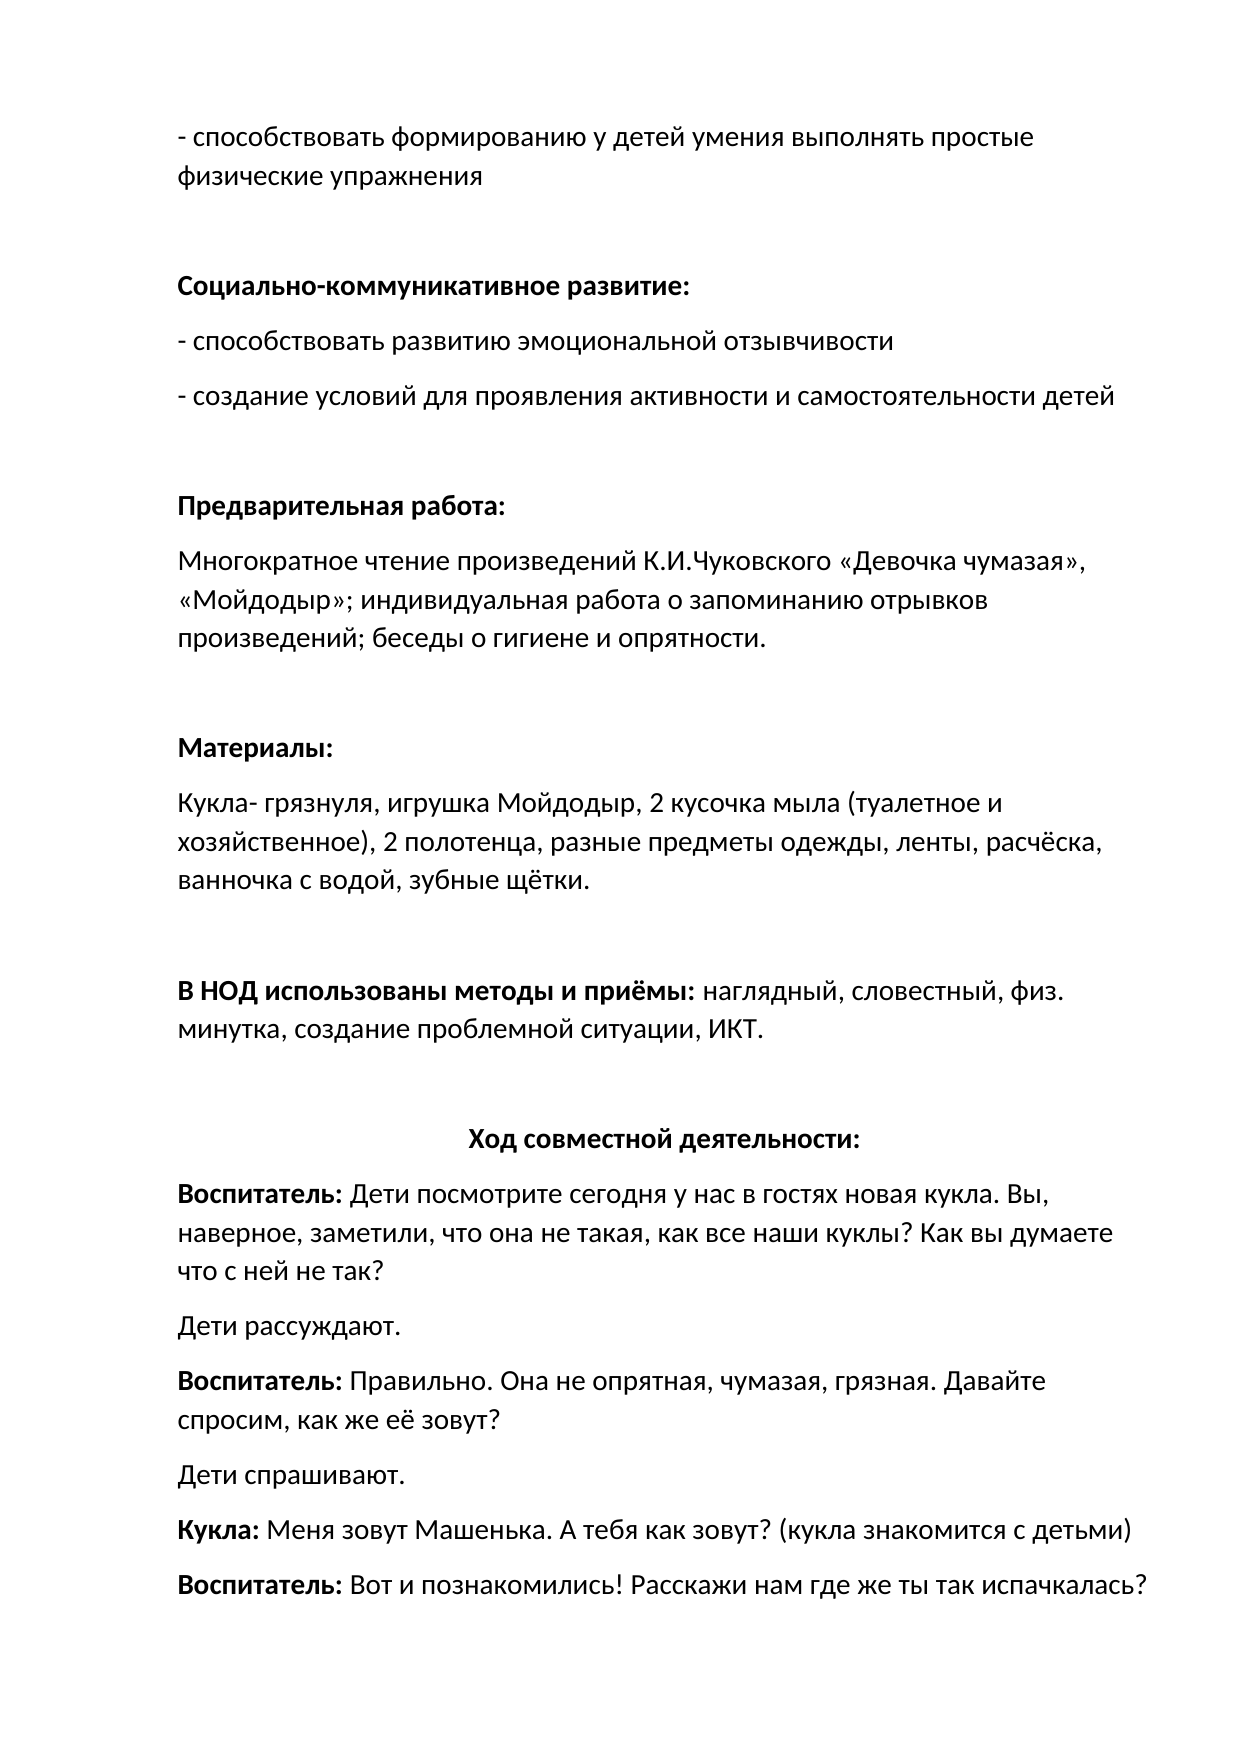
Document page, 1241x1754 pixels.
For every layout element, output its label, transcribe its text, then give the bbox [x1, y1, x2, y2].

text - создание условий для проявления активности и самостоятельности детей [177, 377, 1152, 413]
text Ход совместной деятельности: [177, 1120, 1152, 1156]
text Воспитатель: Правильно. Она не опрятная, чумазая, грязная. Давайте спросим, как же её зовут? [177, 1362, 1152, 1436]
text Воспитатель: Вот и познакомились! Расскажи нам где же ты так испачкалась? [177, 1566, 1152, 1602]
text Кукла- грязнуля, игрушка Мойдодыр, 2 кусочка мыла (туалетное и хозяйственное), 2 полотенца, разные предметы одежды, ленты, расчёска, ванночка с водой, зубные щётки. [177, 784, 1152, 897]
text В НОД использованы методы и приёмы: наглядный, словестный, физ. минутка, создание проблемной ситуации, ИКТ. [177, 972, 1152, 1046]
text Дети рассуждают. [177, 1307, 1152, 1343]
text Предварительная работа: [177, 487, 1152, 523]
text Кукла: Меня зовут Машенька. А тебя как зовут? (кукла знакомится с детьми) [177, 1511, 1152, 1547]
text - способствовать развитию эмоциональной отзывчивости [177, 322, 1152, 357]
text Дети спрашивают. [177, 1456, 1152, 1492]
text Социально-коммуникативное развитие: [177, 267, 1152, 302]
text Воспитатель: Дети посмотрите сегодня у нас в гостях новая кукла. Вы, наверное, заметили, что она не такая, как все наши куклы? Как вы думаете что с ней не так? [177, 1175, 1152, 1288]
text - способствовать формированию у детей умения выполнять простые физические упражнения [177, 118, 1152, 192]
text Материалы: [177, 729, 1152, 765]
text Многократное чтение произведений К.И.Чуковского «Девочка чумазая», «Мойдодыр»; индивидуальная работа о запоминанию отрывков произведений; беседы о гигиене и опрятности. [177, 542, 1152, 655]
